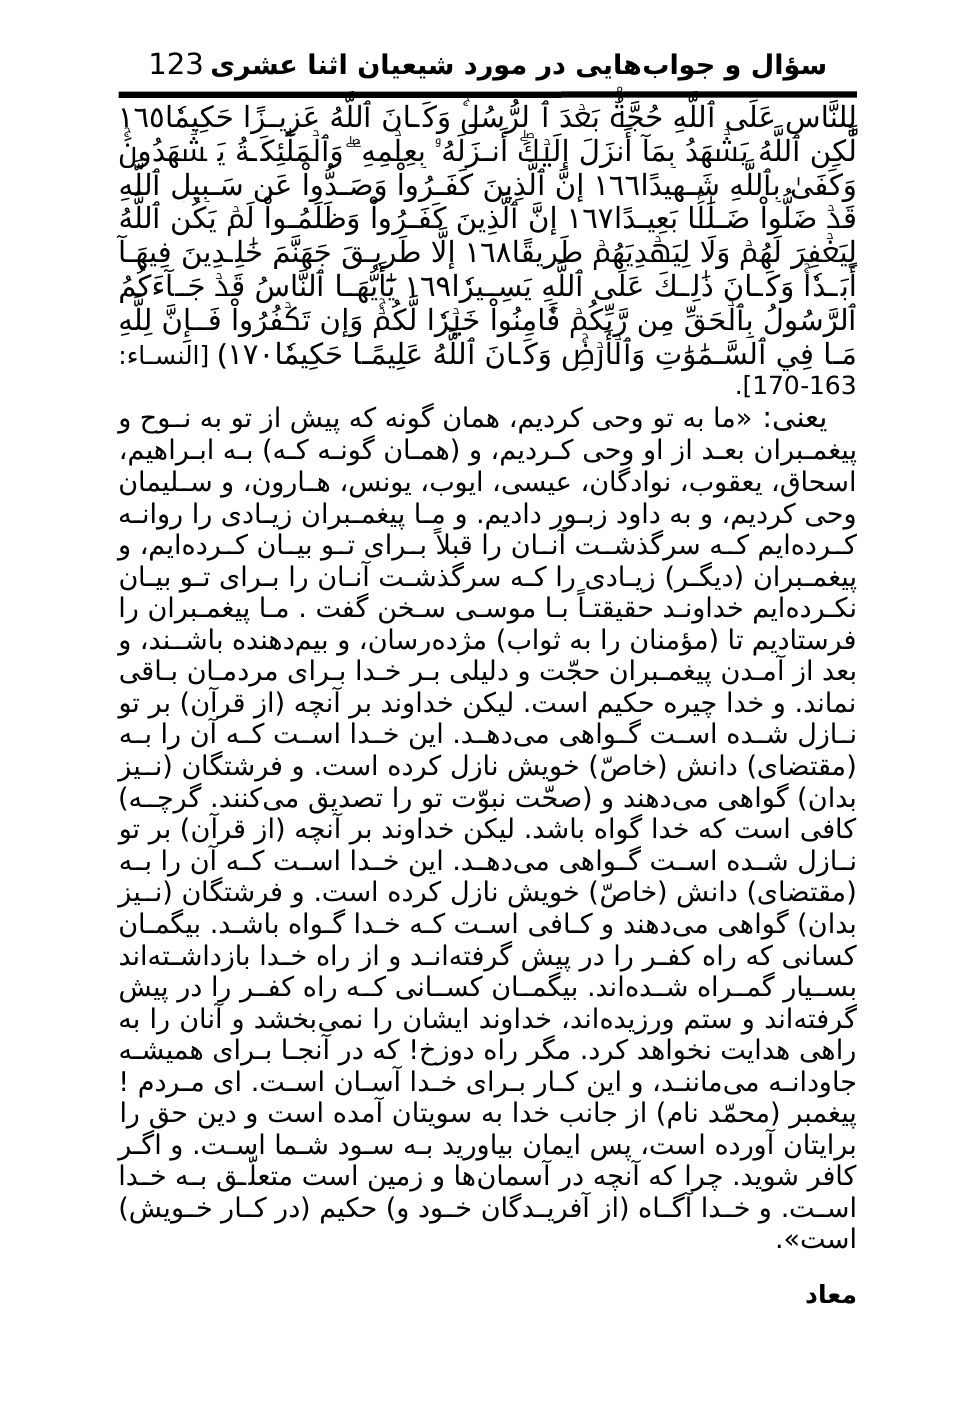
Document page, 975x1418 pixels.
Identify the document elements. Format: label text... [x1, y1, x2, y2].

text معاد [118, 1280, 857, 1309]
text یعنی: «ما به تو وحی کردیم، همان گونه که پیش از تو به نوح و پیغمبران بعد از او وحی کردیم، و (همان گونه که) به ابراهیم، اسحاق، یعقوب، نوادگان، عیسی، ایوب، یونس، هارون، و سلیمان وحی کردیم، و به داود زبور دادیم. و ما پیغمبران زیادی را روانه کرده‌ایم که سرگذشت آنان را قبلاً برای تو بیان کرده‌ایم، و پیغمبران (دیگر) زیادی را که سرگذشت آنان را برای تو بیان نکرده‌ایم خداوند حقیقتاً با موسی سخن گفت . ما پیغمبران را فرستادیم تا (مؤمنان را به ثواب) مژده‌رسان، و بیم‌دهنده باشند، و بعد از آمدن پیغمبران حجّت و دلیلی بر خدا برای مردمان باقی نماند. و خدا چیره حکیم است. لیکن خداوند بر آنچه (از قرآن) بر تو نازل شده است گواهی می‌دهد. این خدا است که آن را به (مقتضای) دانش (خاصّ) خویش نازل کرده است. و فرشتگان (نیز بدان) گواهی می‌دهند و (صحّت نبوّت تو را تصدیق می‌کنند. گرچه) کافی است که خدا گواه باشد. لیکن خداوند بر آنچه (از قرآن) بر تو نازل شده است گواهی می‌دهد. این خدا است که آن را به (مقتضای) دانش (خاصّ) خویش نازل کرده است. و فرشتگان (نیز بدان) گواهی می‌دهند و کافی است که خدا گواه باشد. بیگمان کسانی که راه کفر را در پیش گرفته‌اند و از راه خدا بازداشته‌اند بسیار گمراه شده‌اند. بیگمان کسانی که راه کفر را در پیش گرفته‌اند و ستم ورزیده‌اند، خداوند ایشان را نمی‌بخشد و آنان را به راهی هدایت نخواهد کرد. مگر راه دوزخ! که در آنجا برای همیشه جاودانه می‌مانند، و این کار برای خدا آسان است. ای مردم ! پیغمبر (محمّد نام) از جانب خدا به سویتان آمده است و دین حق را برایتان آورده است، پس ایمان بیاورید به سود شما است. و اگر کافر شوید. چرا که آنچه در آسمان‌ها و زمین است متعلّق به خدا است. و خدا آگاه (از آفریدگان خود و) حکیم (در کار خویش) است». [118, 401, 857, 1255]
